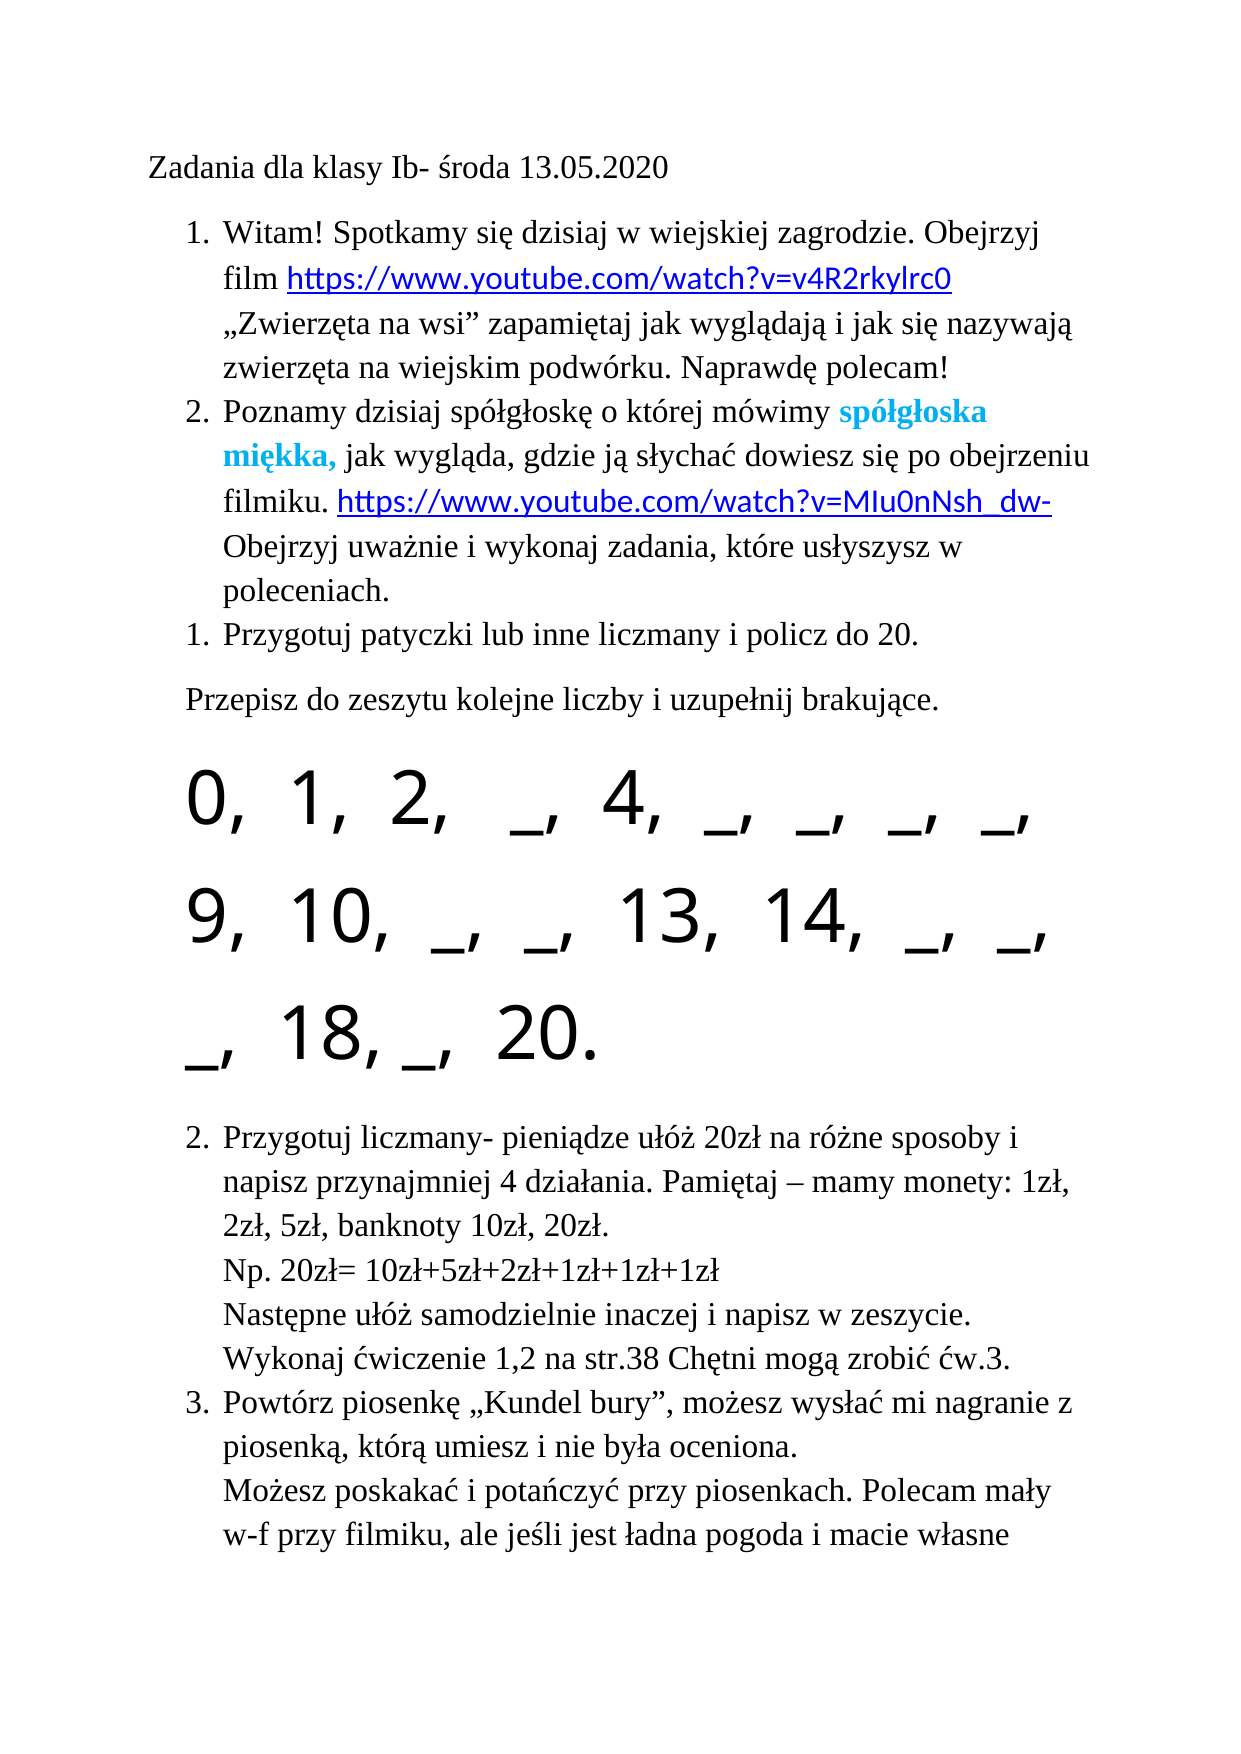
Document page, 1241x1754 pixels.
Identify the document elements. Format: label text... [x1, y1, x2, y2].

list Przygotuj patyczki lub inne liczmany i policz do 20. [185, 614, 1093, 653]
text Zadania dla klasy Ib- środa 13.05.2020 [148, 148, 1093, 186]
list Przygotuj liczmany- pieniądze ułóż 20zł na różne sposoby i napisz przynajmniej 4 działania. Pamiętaj – mamy monety: 1zł, 2zł, 5zł, banknoty 10zł, 20zł. [185, 1118, 1093, 1244]
list Wykonaj ćwiczenie 1,2 na str.38 Chętni mogą zrobić ćw.3. [223, 1338, 1093, 1376]
text Przepisz do zeszytu kolejne liczby i uzupełnij brakujące. [185, 679, 1093, 718]
list Powtórz piosenkę „Kundel bury”, możesz wysłać mi nagranie z piosenką, którą umiesz i nie była oceniona. [185, 1382, 1093, 1464]
list Np. 20zł= 10zł+5zł+2zł+1zł+1zł+1zł [223, 1250, 1093, 1288]
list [223, 1470, 1093, 1552]
list Poznamy dzisiaj spółgłoskę o której mówimy spółgłoska miękka, jak wygląda, gdzie ją słychać dowiesz się po obejrzeniu filmiku. https://www.youtube.com/watch?v=MIu0nNsh_dw- Obejrzyj uważnie i wykonaj zadania, które usłyszysz w poleceniach. [185, 391, 1093, 609]
list Witam! Spotkamy się dzisiaj w wiejskiej zagrodzie. Obejrzyj film https://www.youtube.com/watch?v=v4R2rkylrc0 „Zwierzęta na wsi” zapamiętaj jak wyglądają i jak się nazywają zwierzęta na wiejskim podwórku. Naprawdę polecam! [185, 212, 1093, 386]
list Następne ułóż samodzielnie inaczej i napisz w zeszycie. [223, 1294, 1093, 1332]
text 0, 1, 2, _, 4, _, _, _, _, 9, 10, _, _, 13, 14, _, _, _, 18, _, 20. [185, 744, 1093, 1081]
